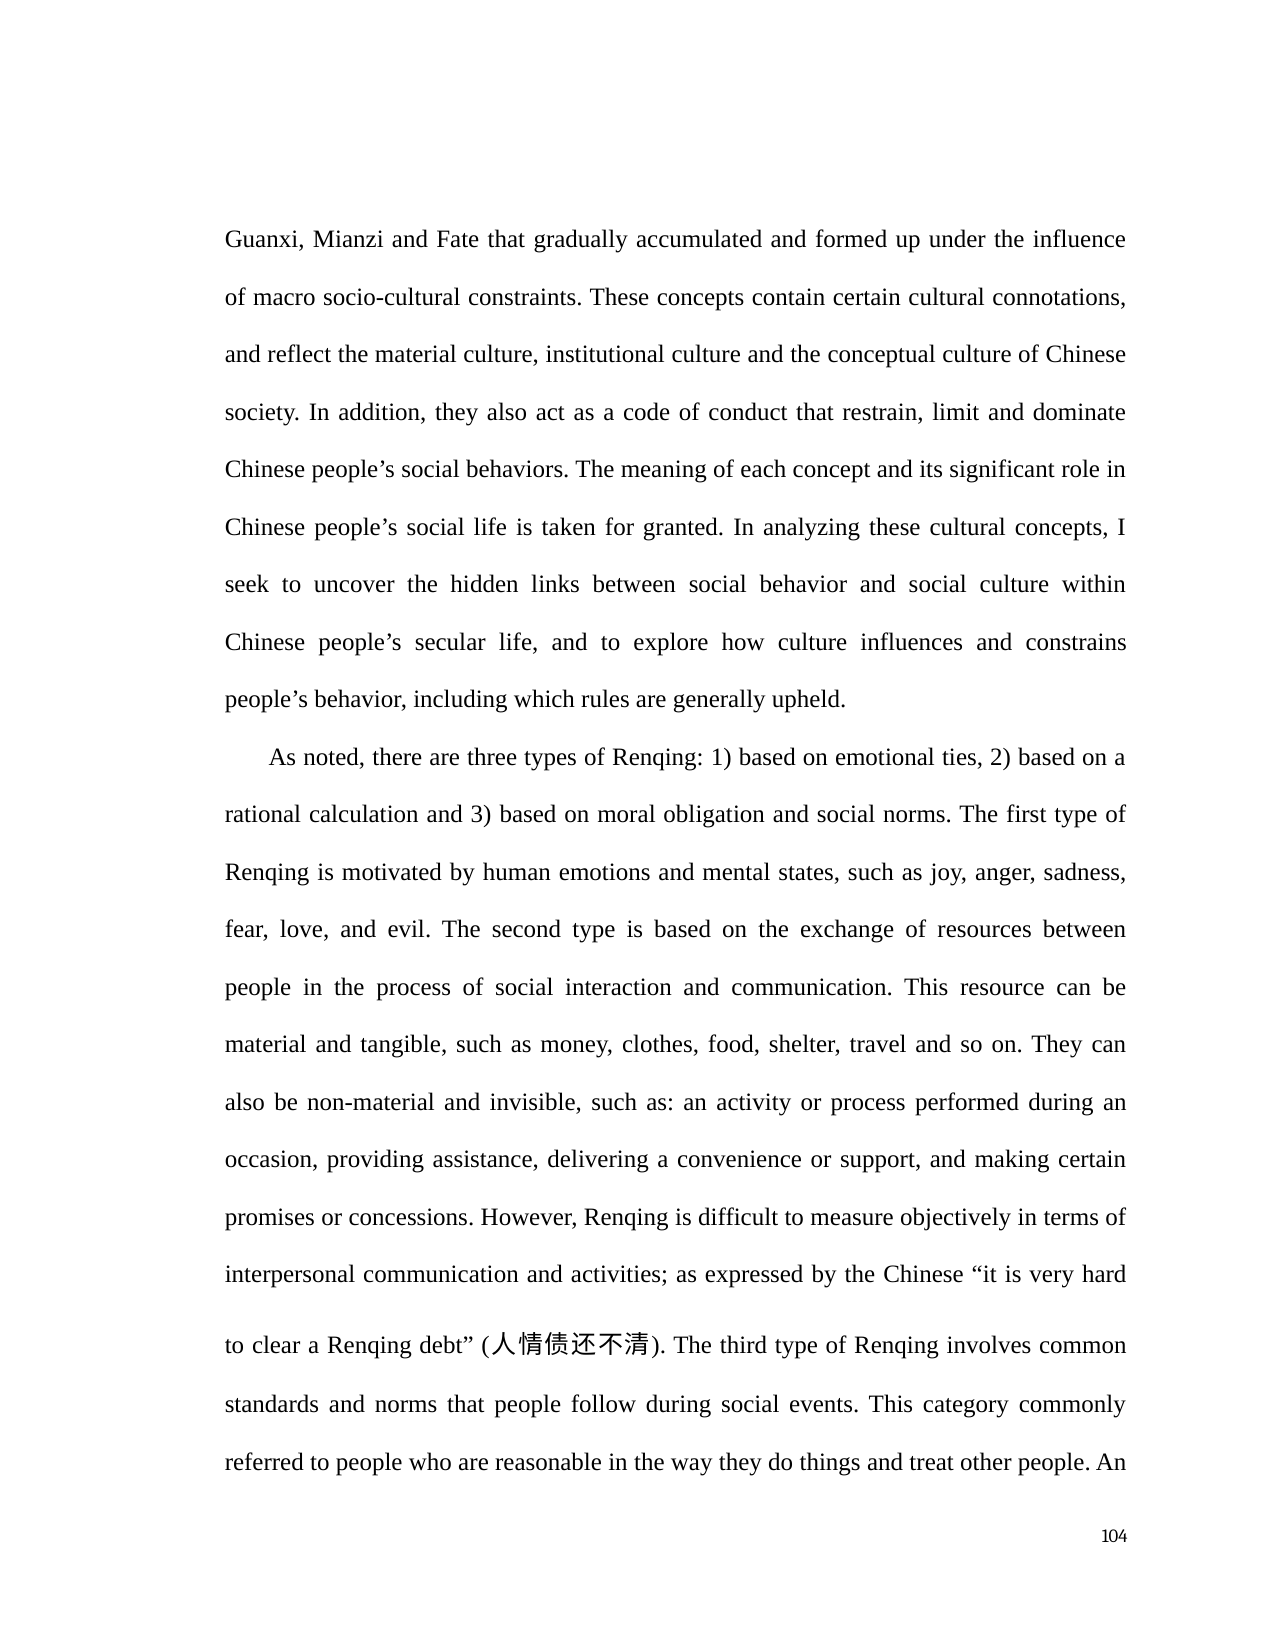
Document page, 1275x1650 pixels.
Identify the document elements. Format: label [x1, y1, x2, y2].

text [224, 224, 1127, 713]
text [224, 742, 1127, 1476]
